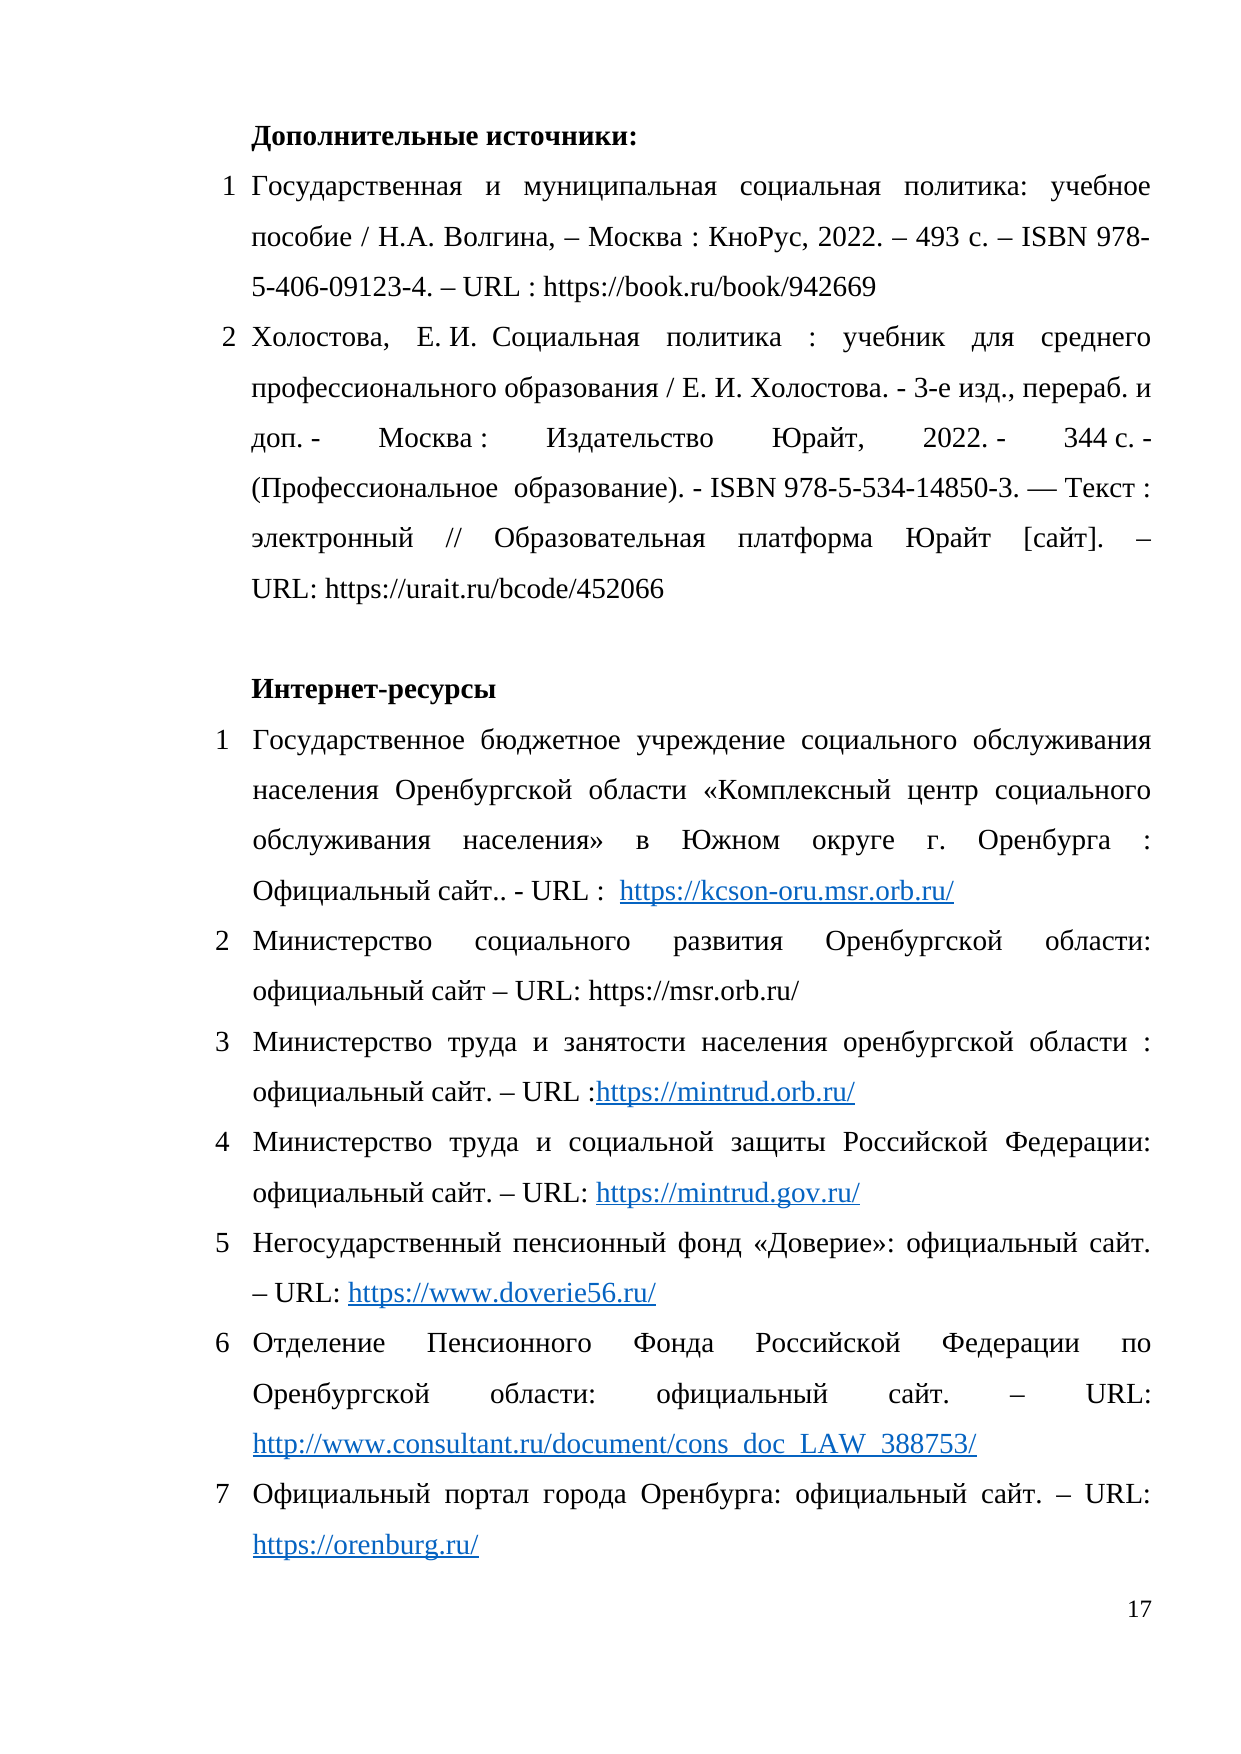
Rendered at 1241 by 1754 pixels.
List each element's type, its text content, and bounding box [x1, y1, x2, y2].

list Холостова, Е. И. Социальная политика : учебник для среднего профессионального образования / Е. И. Холостова. - 3-е изд., перераб. и доп. - Москва : Издательство Юрайт, 2022. - 344 с. - (Профессиональное образование). - ISBN 978-5-534-14850-3. — Текст : электронный // Образовательная платформа Юрайт [сайт]. – URL: https://urait.ru/bcode/452066 [222, 319, 1152, 604]
list Государственная и муниципальная социальная политика: учебное пособие / Н.А. Волгина, – Москва : КноРус, 2022. – 493 с. – ISBN 978-5-406-09123-4. – URL : https://book.ru/book/942669 [222, 168, 1152, 303]
list Отделение Пенсионного Фонда Российской Федерации по Оренбургской области: официальный сайт. – URL: http://www.consultant.ru/document/cons_doc_LAW_388753/ [215, 1326, 1152, 1460]
list Министерство социального развития Оренбургской области: официальный сайт – URL: https://msr.orb.ru/ [215, 923, 1152, 1007]
list Негосударственный пенсионный фонд «Доверие»: официальный сайт. – URL: https://www.doverie56.ru/ [215, 1225, 1152, 1309]
list Министерство труда и занятости населения оренбургской области : официальный сайт. – URL :https://mintrud.orb.ru/ [215, 1024, 1152, 1108]
list Министерство труда и социальной защиты Российской Федерации: официальный сайт. – URL: https://mintrud.gov.ru/ [215, 1124, 1152, 1208]
list Официальный портал города Оренбурга: официальный сайт. – URL: https://orenburg.ru/ [215, 1477, 1152, 1560]
text Интернет-ресурсы [177, 672, 1152, 705]
list Государственное бюджетное учреждение социального обслуживания населения Оренбургской области «Комплексный центр социального обслуживания населения» в Южном округе г. Оренбурга : Официальный сайт.. - URL : https://kcson-oru.msr.orb.ru/ [215, 722, 1152, 906]
text Дополнительные источники: [177, 118, 1152, 152]
